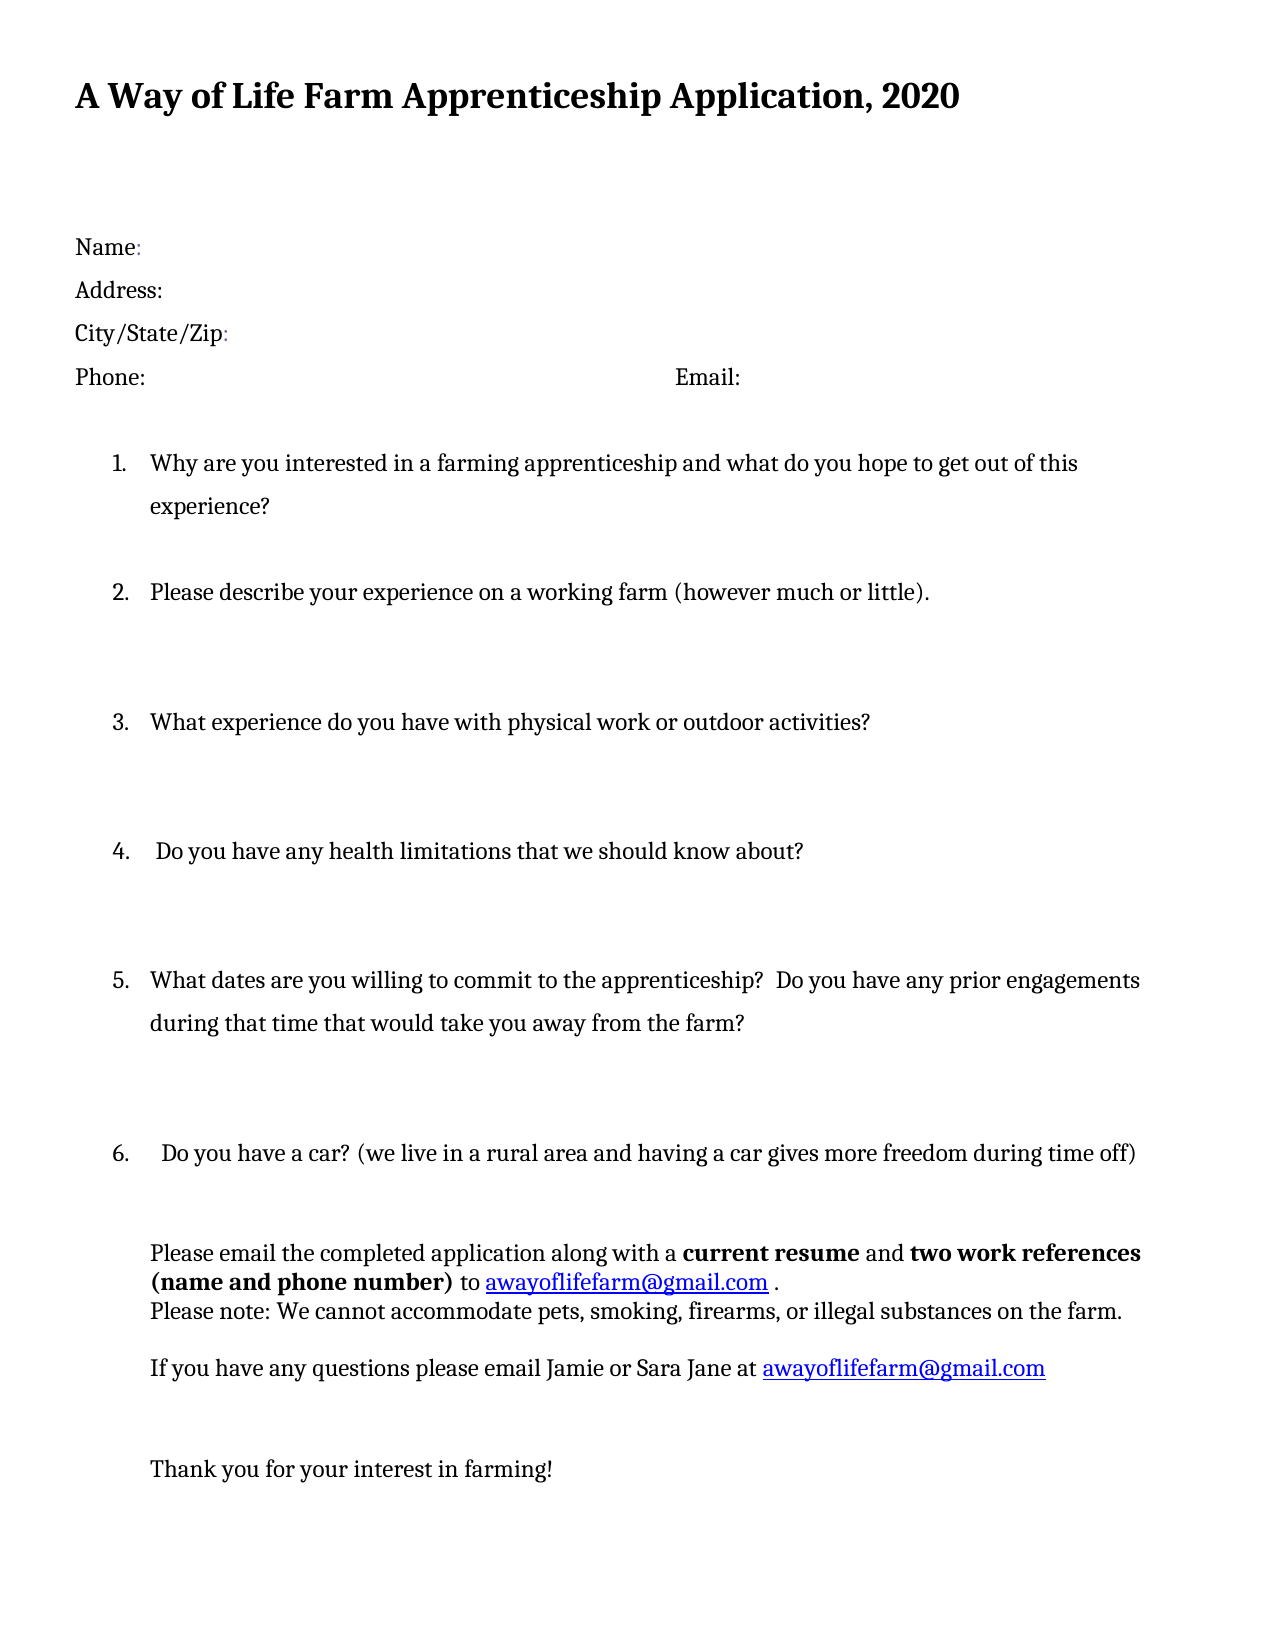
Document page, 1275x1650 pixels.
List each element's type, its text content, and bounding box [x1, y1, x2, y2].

text City/State/Zip: [75, 319, 1200, 348]
list Please describe your experience on a working farm (however much or little). [112, 578, 1200, 607]
list Do you have any health limitations that we should know about? [112, 837, 1200, 866]
text Name: [75, 233, 1200, 262]
text Thank you for your interest in farming! [150, 1455, 1200, 1484]
text A Way of Life Farm Apprenticeship Application, 2020 [75, 75, 1200, 118]
text Phone: Email: [75, 362, 1200, 391]
list Why are you interested in a farming apprenticeship and what do you hope to get out of this experience? [112, 449, 1200, 521]
text If you have any questions please email Jamie or Sara Jane at awayoflifefarm@gmail.com [150, 1354, 1200, 1383]
text Address: [75, 276, 1200, 305]
list What dates are you willing to commit to the apprenticeship? Do you have any prior engagements during that time that would take you away from the farm? [112, 966, 1200, 1038]
list Do you have a car? (we live in a rural area and having a car gives more freedom during time off) [112, 1139, 1200, 1167]
text Please email the completed application along with a current resume and two work references (name and phone number) to awayoflifefarm@gmail.com . [150, 1239, 1200, 1297]
list What experience do you have with physical work or outdoor activities? [112, 707, 1200, 736]
text Please note: We cannot accommodate pets, smoking, firearms, or illegal substances on the farm. [150, 1297, 1200, 1326]
